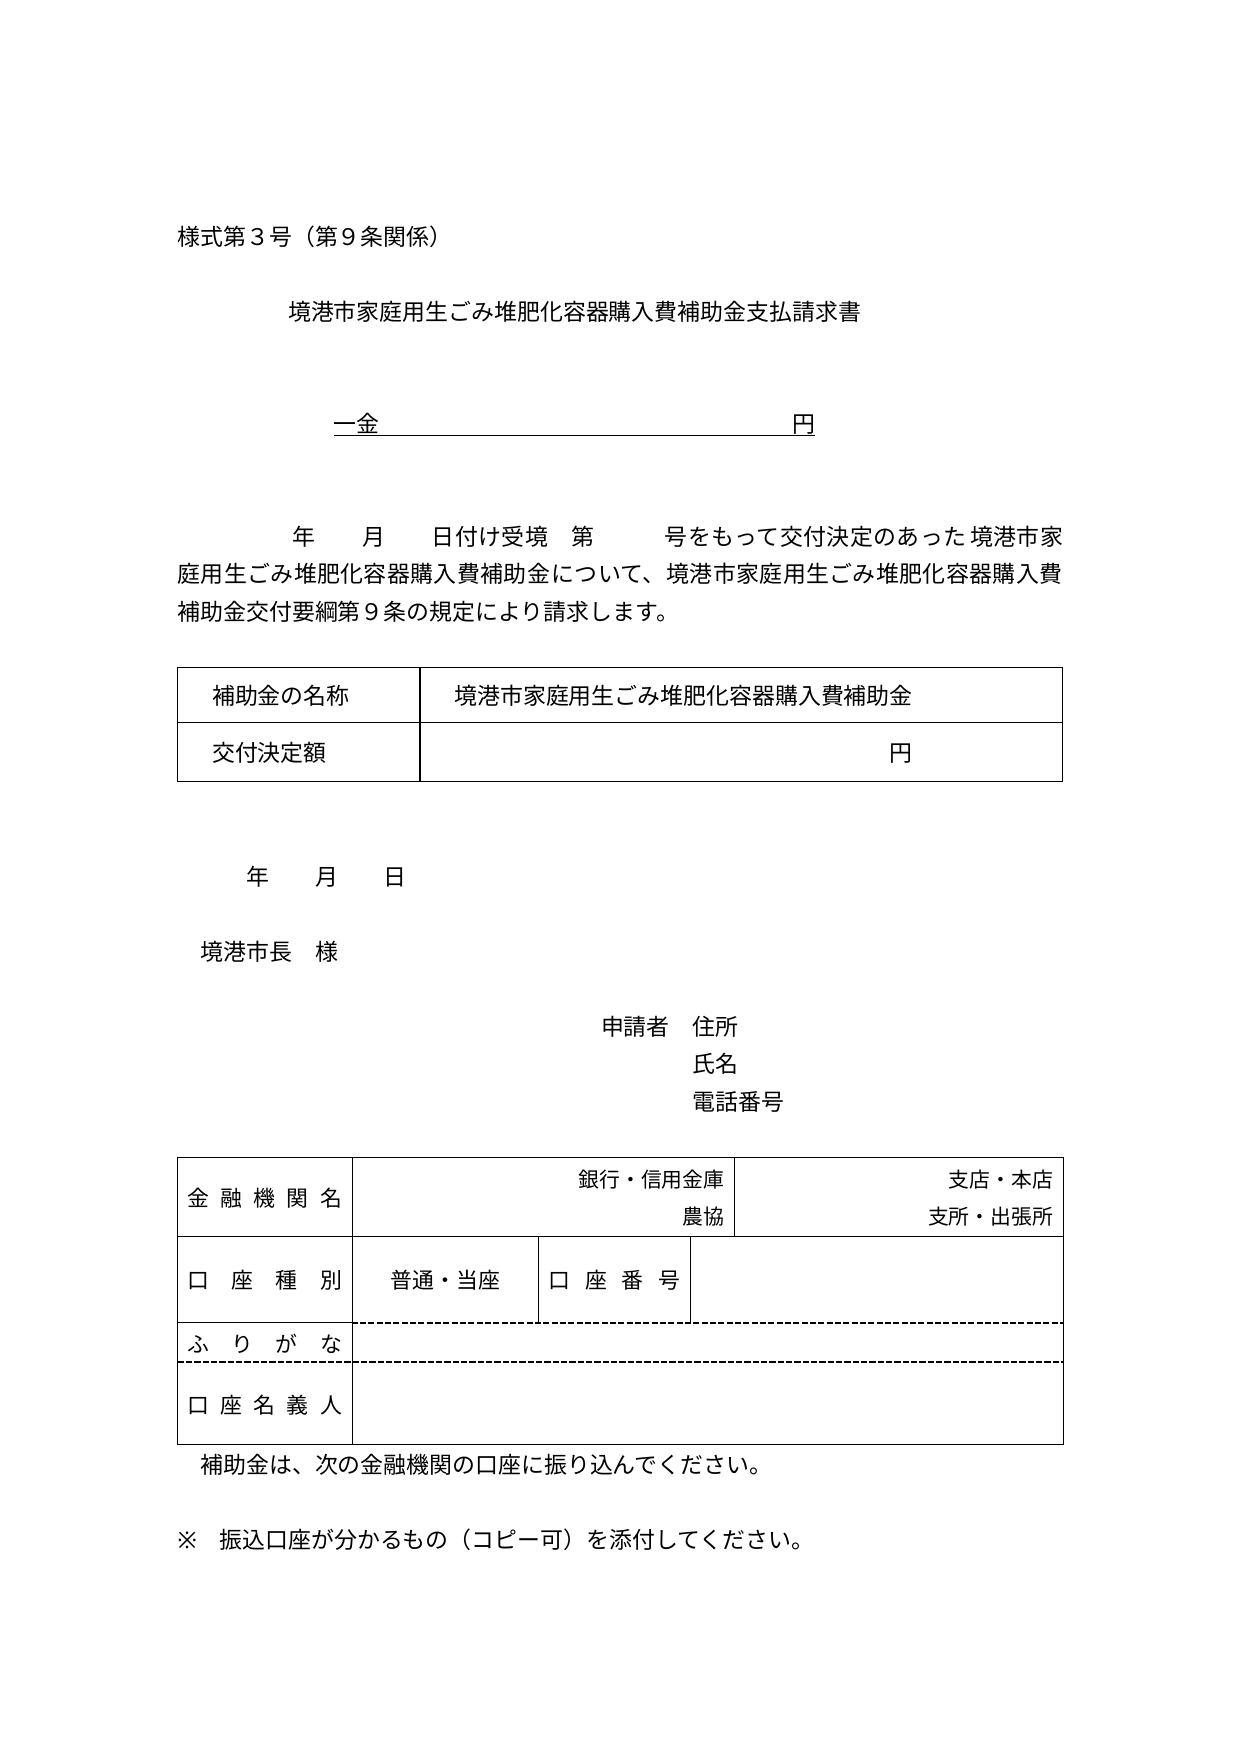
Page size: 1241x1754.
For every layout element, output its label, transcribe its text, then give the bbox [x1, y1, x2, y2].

table_cell [353, 1322, 1063, 1361]
table_header 金融機関名 [178, 1158, 352, 1236]
text 申請者 住所 [199, 1007, 1063, 1044]
text 年 月 日 [177, 857, 1063, 894]
table_cell [691, 1237, 1063, 1322]
table_header 支店・本店 支所・出張所 [735, 1158, 1063, 1236]
table_cell 口座名義人 [178, 1361, 352, 1444]
table_cell 交付決定額 [178, 723, 419, 781]
text 一金 円 [177, 404, 971, 442]
text 境港市長 様 [177, 932, 1063, 969]
table_header 補助金の名称 [178, 668, 419, 722]
table_cell 口座番号 [539, 1237, 690, 1322]
text 様式第３号（第９条関係） [177, 217, 1063, 254]
text 補助金は、次の金融機関の口座に振り込んでください。 [177, 1445, 1063, 1483]
text 年 月 日付け受境 第 号をもって交付決定のあった境港市家庭用生ごみ堆肥化容器購入費補助金について、境港市家庭用生ごみ堆肥化容器購入費補助金交付要綱第９条の規定により請求します。 [177, 517, 1063, 629]
table_cell 円 [421, 723, 1062, 781]
text 境港市家庭用生ごみ堆肥化容器購入費補助金支払請求書 [177, 292, 971, 329]
table_cell ふりがな [178, 1323, 352, 1361]
table_cell [353, 1361, 1063, 1444]
text 電話番号 [199, 1082, 1063, 1119]
table_header 銀行・信用金庫 農協 [353, 1158, 734, 1236]
text 氏名 [199, 1044, 1063, 1082]
table_header 境港市家庭用生ごみ堆肥化容器購入費補助金 [421, 668, 1062, 722]
table_cell 普通・当座 [353, 1237, 538, 1322]
text ※ 振込口座が分かるもの（コピー可）を添付してください。 [177, 1520, 1063, 1558]
table_cell 口座種別 [178, 1237, 352, 1322]
